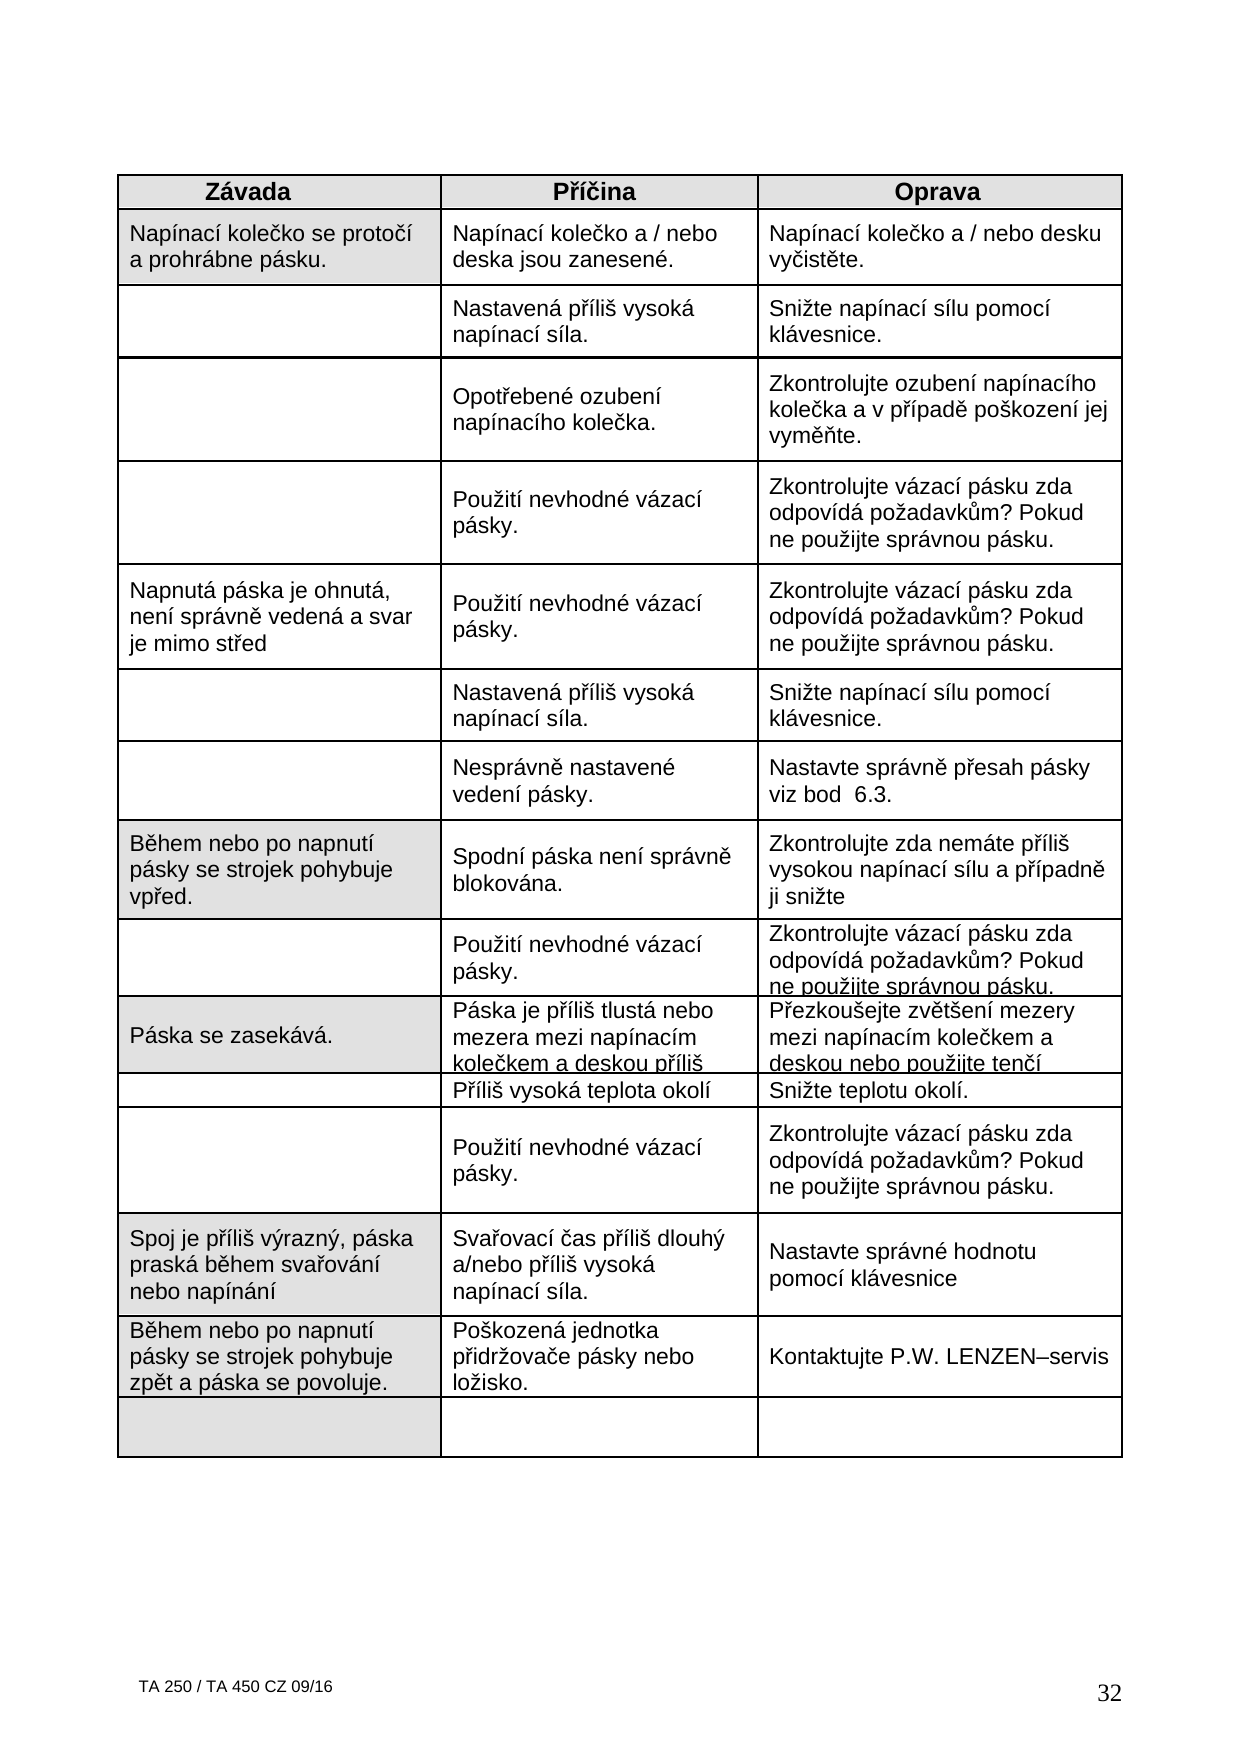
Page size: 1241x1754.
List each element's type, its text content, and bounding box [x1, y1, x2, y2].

table_cell Spodní páska není správně blokována. [442, 821, 757, 918]
table_cell Zkontrolujte zda nemáte příliš vysokou napínací sílu a případně ji snižte [759, 821, 1121, 918]
table_cell Zkontrolujte ozubení napínacího kolečka a v případě poškození jej vyměňte. [759, 359, 1121, 460]
table_cell [119, 1108, 440, 1212]
table_cell Příliš vysoká teplota okolí [442, 1074, 757, 1106]
table_cell Zkontrolujte vázací pásku zda odpovídá požadavkům? Pokud ne použijte správnou pásku. [759, 565, 1121, 668]
table_cell [759, 1398, 1121, 1456]
table_cell Kontaktujte P.W. LENZEN–servis [759, 1317, 1121, 1396]
table_cell [119, 670, 440, 740]
table_cell Napínací kolečko se protočí a prohrábne pásku. [119, 210, 440, 283]
table_cell Opotřebené ozubení napínacího kolečka. [442, 359, 757, 460]
table_cell Páska se zasekává. [119, 997, 440, 1072]
table_cell Zkontrolujte vázací pásku zda odpovídá požadavkům? Pokud ne použijte správnou pásku. [759, 1108, 1121, 1212]
table_cell Použití nevhodné vázací pásky. [442, 1108, 757, 1212]
table_cell [119, 1398, 440, 1456]
table_cell Nesprávně nastavené vedení pásky. [442, 742, 757, 819]
table_cell Nastavená příliš vysoká napínací síla. [442, 286, 757, 356]
table_cell Snižte napínací sílu pomocí klávesnice. [759, 286, 1121, 356]
table_cell Nastavte správně přesah pásky viz bod 6.3. [759, 742, 1121, 819]
table_cell Poškozená jednotka přidržovače pásky nebo ložisko. [442, 1317, 757, 1396]
table_cell Přezkoušejte zvětšení mezery mezi napínacím kolečkem a deskou nebo použijte tenčí pásku. [759, 997, 1121, 1072]
table_cell Použití nevhodné vázací pásky. [442, 920, 757, 995]
table_cell [119, 462, 440, 563]
table_cell Napínací kolečko a / nebo desku vyčistěte. [759, 210, 1121, 283]
table_cell [119, 1074, 440, 1106]
table_cell [119, 359, 440, 460]
table_cell Napnutá páska je ohnutá, není správně vedená a svar je mimo střed [119, 565, 440, 668]
table_cell Zkontrolujte vázací pásku zda odpovídá požadavkům? Pokud ne použijte správnou pásku. [759, 462, 1121, 563]
table_cell [119, 286, 440, 356]
table_cell [119, 742, 440, 819]
table_cell [442, 1398, 757, 1456]
table_cell Napínací kolečko a / nebo deska jsou zanesené. [442, 210, 757, 283]
table_cell Svařovací čas příliš dlouhý a/nebo příliš vysoká napínací síla. [442, 1214, 757, 1314]
table_cell Použití nevhodné vázací pásky. [442, 565, 757, 668]
table_cell Snižte teplotu okolí. [759, 1074, 1121, 1106]
table_cell Během nebo po napnutí pásky se strojek pohybuje vpřed. [119, 821, 440, 918]
table_cell Nastavte správné hodnotu pomocí klávesnice [759, 1214, 1121, 1314]
table_header Oprava [759, 176, 1121, 207]
table_header Příčina [442, 176, 757, 207]
table_header Závada [119, 176, 440, 207]
table_cell [119, 920, 440, 995]
table_cell Nastavená příliš vysoká napínací síla. [442, 670, 757, 740]
table_cell Použití nevhodné vázací pásky. [442, 462, 757, 563]
table_cell Páska je příliš tlustá nebo mezera mezi napínacím kolečkem a deskou příliš malá. [442, 997, 757, 1072]
table_cell Během nebo po napnutí pásky se strojek pohybuje zpět a páska se povoluje. [119, 1317, 440, 1396]
table_cell Zkontrolujte vázací pásku zda odpovídá požadavkům? Pokud ne použijte správnou pásku. [759, 920, 1121, 995]
table_cell Spoj je příliš výrazný, páska praská během svařování nebo napínání [119, 1214, 440, 1314]
table_cell Snižte napínací sílu pomocí klávesnice. [759, 670, 1121, 740]
